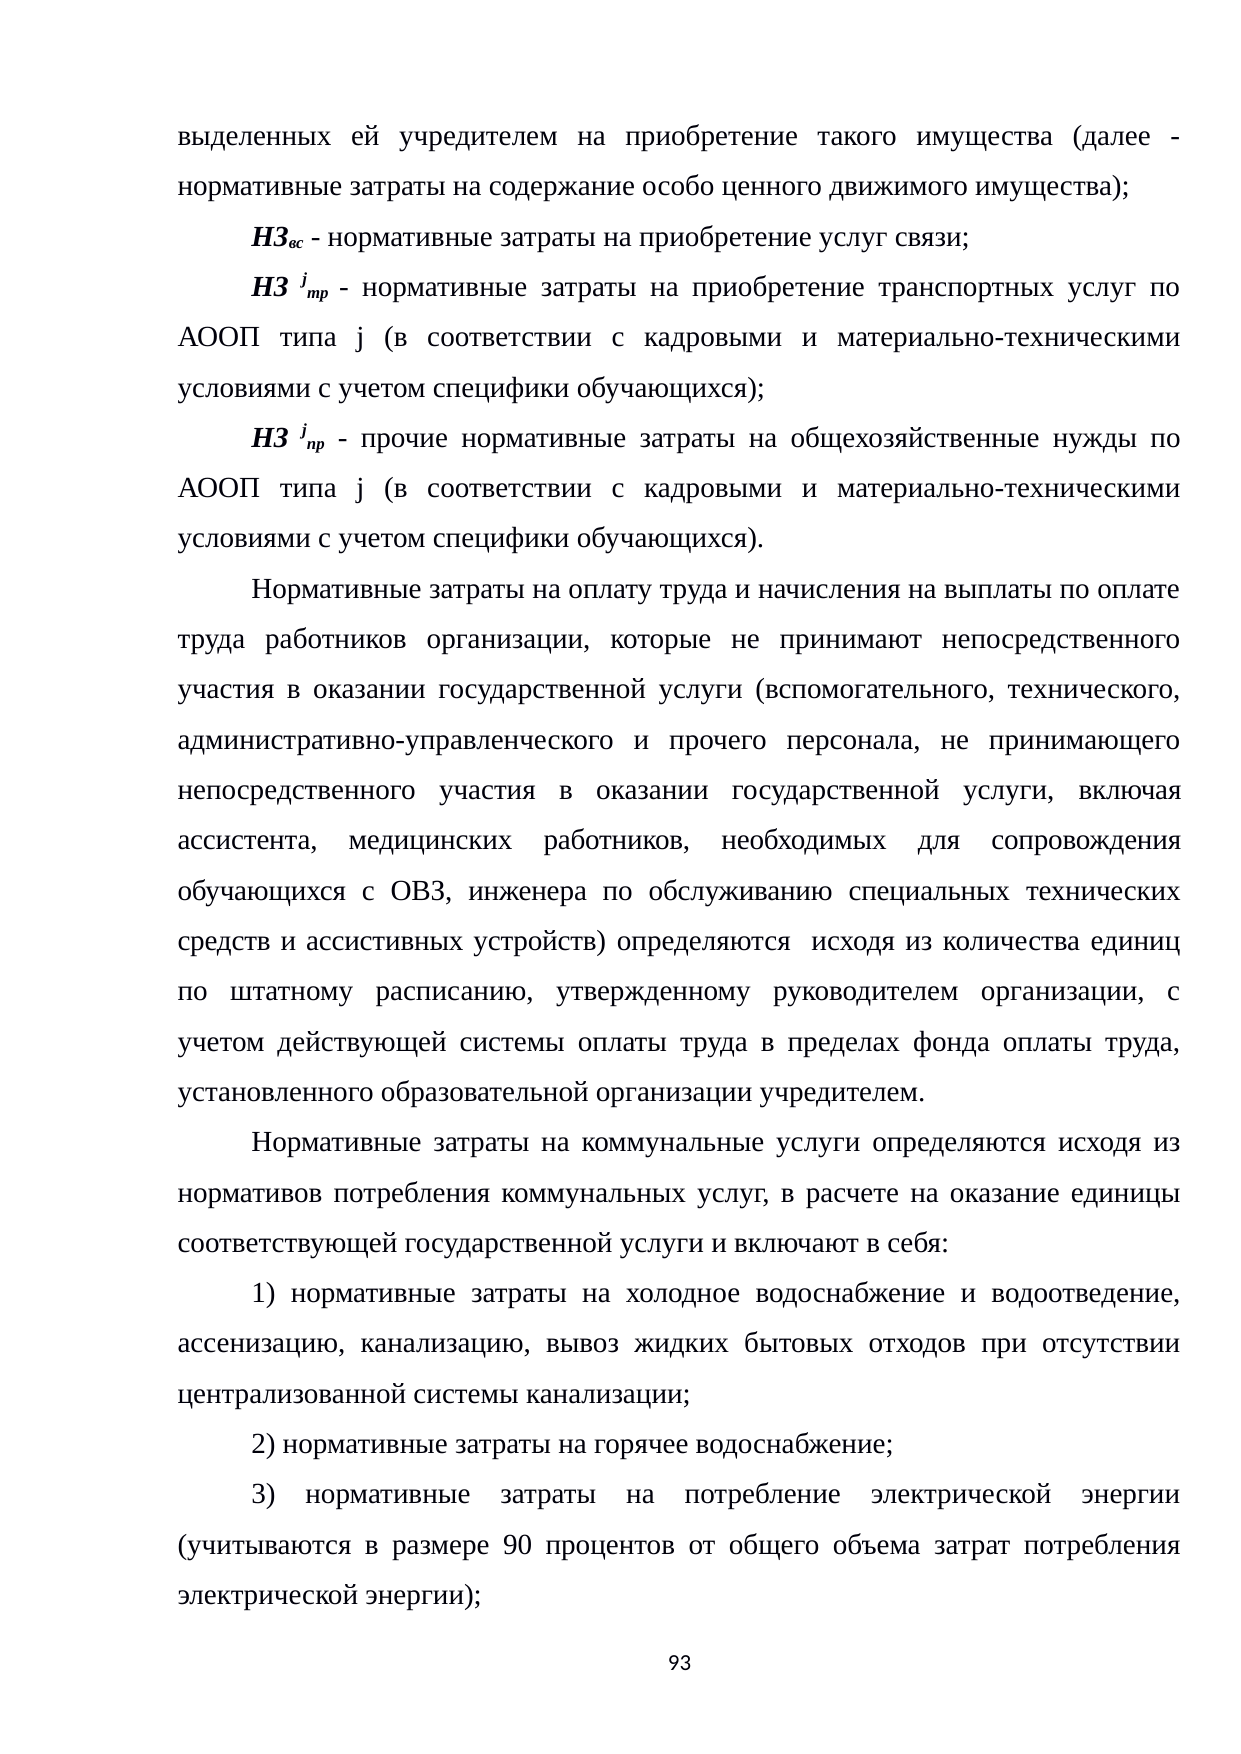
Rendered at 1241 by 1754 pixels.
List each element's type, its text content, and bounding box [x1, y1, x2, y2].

text Нормативные затраты на коммунальные услуги определяются исходя из нормативов потребления коммунальных услуг в расчете на оказание единицы соответствующей государственной услуги и включают в себя: [177, 1124, 1181, 1258]
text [177, 118, 1181, 202]
text НЗвс - нормативные затраты на приобретение услуг связи; [177, 219, 1181, 252]
text НЗ jтр - нормативные затраты на приобретение транспортных услуг по АООП типа j (в соответствии с кадровыми и материально-техническими условиями с учетом специфики обучающихся); [177, 269, 1181, 403]
text 3) нормативные затраты на потребление электрической энергии (учитываются в размере 90 процентов от общего объема затрат потребления электрической энергии); [177, 1477, 1181, 1611]
text 1) нормативные затраты на холодное водоснабжение и водоотведение ассенизацию канализацию вывоз жидких бытовых отходов при отсутствии централизованной системы канализации; [177, 1275, 1181, 1409]
text НЗ jпр - прочие нормативные затраты на общехозяйственные нужды по АООП типа j (в соответствии с кадровыми и материально-техническими условиями с учетом специфики обучающихся). [177, 420, 1181, 554]
text 2) нормативные затраты на горячее водоснабжение; [177, 1426, 1181, 1460]
text Нормативные затраты на оплату труда и начисления на выплаты по оплате труда работников организации, которые не принимают непосредственного участия в оказании государственной услуги (вспомогательного, технического, административно-управленческого и прочего персонала, не принимающего непосредственного участия в оказании государственной услуги, включая ассистента, медицинских работников, необходимых для сопровождения обучающихся с ОВЗ, инженера по обслуживанию специальных технических средств и ассистивных устройств) определяются исходя из количества единиц по штатному расписанию утвержденному руководителем организации с учетом действующей системы оплаты труда в пределах фонда оплаты труда установленного образовательной организации учредителем. [177, 571, 1181, 1108]
